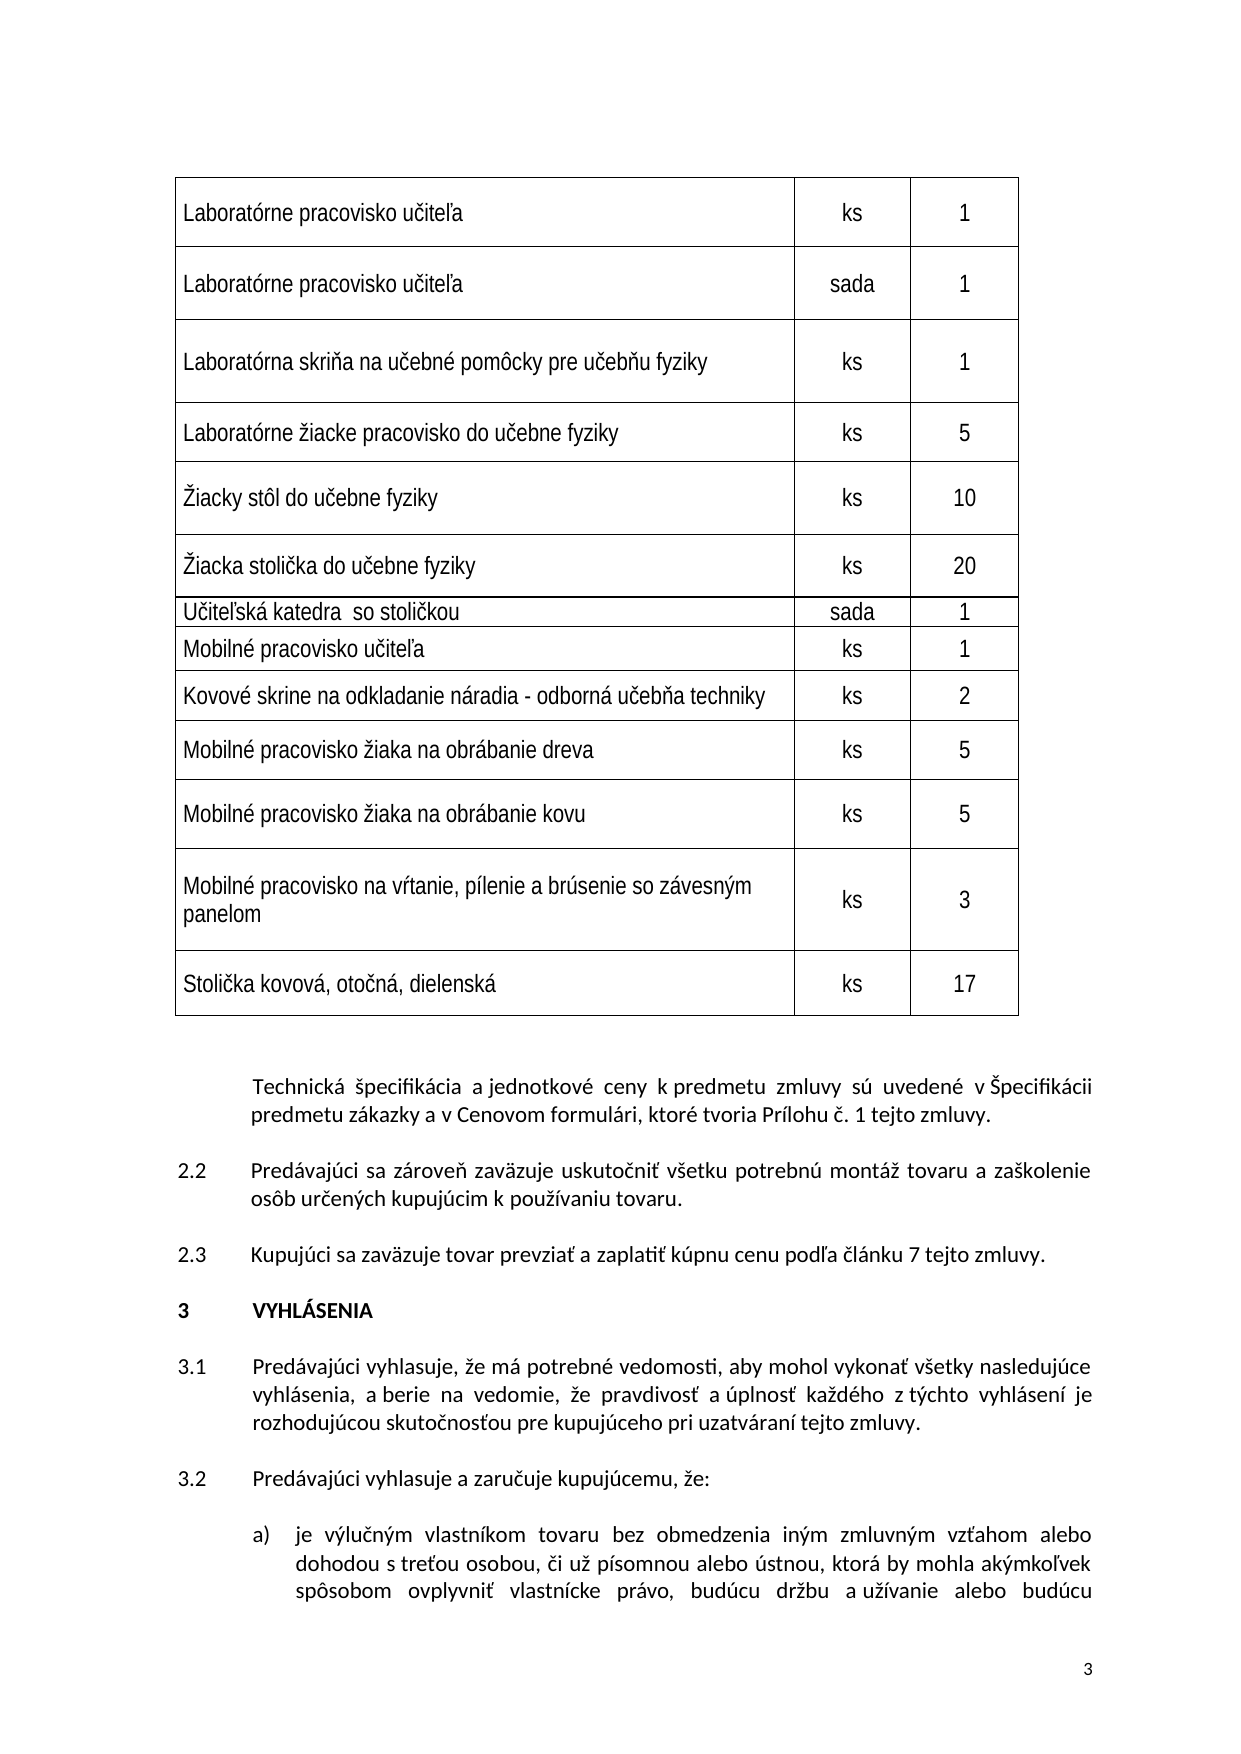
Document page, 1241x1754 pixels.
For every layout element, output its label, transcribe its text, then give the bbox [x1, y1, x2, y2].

table_cell Mobilné pracovisko žiaka na obrábanie kovu [176, 780, 794, 848]
table_cell 20 [911, 535, 1018, 596]
table_cell ks [795, 721, 910, 779]
list VYHLÁSENIA [177, 1296, 1092, 1324]
list Predávajúci vyhlasuje, že má potrebné vedomosti, aby mohol vykonať všetky nasledujúce vyhlásenia, a berie na vedomie, že pravdivosť a úplnosť každého z týchto vyhlásení je rozhodujúcou skutočnosťou pre kupujúceho pri uzatváraní tejto zmluvy. [177, 1352, 1092, 1437]
table_cell Žiacky stôl do učebne fyziky [176, 462, 794, 534]
table_cell ks [795, 535, 910, 596]
text 2.3 Kupujúci sa zaväzuje tovar prevziať a zaplatiť kúpnu cenu podľa článku 7 tejto zmluvy. [177, 1240, 1092, 1268]
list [252, 1521, 1092, 1605]
table_cell Laboratórne pracovisko učiteľa [176, 178, 794, 246]
table_cell 5 [911, 721, 1018, 779]
table_cell ks [795, 320, 910, 402]
table_cell Laboratórne pracovisko učiteľa [176, 247, 794, 319]
table_cell sada [795, 598, 910, 626]
table_cell Žiacka stolička do učebne fyziky [176, 535, 794, 596]
table_cell ks [795, 627, 910, 670]
table_cell 1 [911, 598, 1018, 626]
table_cell 1 [911, 320, 1018, 402]
table_cell Mobilné pracovisko na vŕtanie, pílenie a brúsenie so závesným panelom [176, 849, 794, 949]
table_cell Laboratórne žiacke pracovisko do učebne fyziky [176, 403, 794, 461]
table_cell ks [795, 671, 910, 720]
table_cell Laboratórna skriňa na učebné pomôcky pre učebňu fyziky [176, 320, 794, 402]
table_cell Stolička kovová, otočná, dielenská [176, 951, 794, 1015]
table_cell 10 [911, 462, 1018, 534]
table_cell 5 [911, 403, 1018, 461]
table_cell ks [795, 951, 910, 1015]
table_cell ks [795, 178, 910, 246]
table_cell Kovové skrine na odkladanie náradia - odborná učebňa techniky [176, 671, 794, 720]
list Predávajúci vyhlasuje a zaručuje kupujúcemu, že: [177, 1464, 1092, 1493]
text Technická špecifikácia a jednotkové ceny k predmetu zmluvy sú uvedené v Špecifikácii predmetu zákazky a v Cenovom formulári, ktoré tvoria Prílohu č. 1 tejto zmluvy. [251, 1072, 1092, 1128]
table_cell Učiteľská katedra so stoličkou [176, 598, 794, 626]
table_cell 5 [911, 780, 1018, 848]
table_cell ks [795, 849, 910, 949]
table_cell ks [795, 780, 910, 848]
table_cell ks [795, 403, 910, 461]
table_cell 1 [911, 247, 1018, 319]
table_cell Mobilné pracovisko žiaka na obrábanie dreva [176, 721, 794, 779]
table_cell 2 [911, 671, 1018, 720]
table_cell sada [795, 247, 910, 319]
table_cell 17 [911, 951, 1018, 1015]
table_cell 3 [911, 849, 1018, 949]
table_cell ks [795, 462, 910, 534]
table_cell 1 [911, 178, 1018, 246]
table_cell Mobilné pracovisko učiteľa [176, 627, 794, 670]
table_cell 1 [911, 627, 1018, 670]
text 2.2 Predávajúci sa zároveň zaväzuje uskutočniť všetku potrebnú montáž tovaru a zaškolenie osôb určených kupujúcim k používaniu tovaru. [177, 1156, 1092, 1212]
